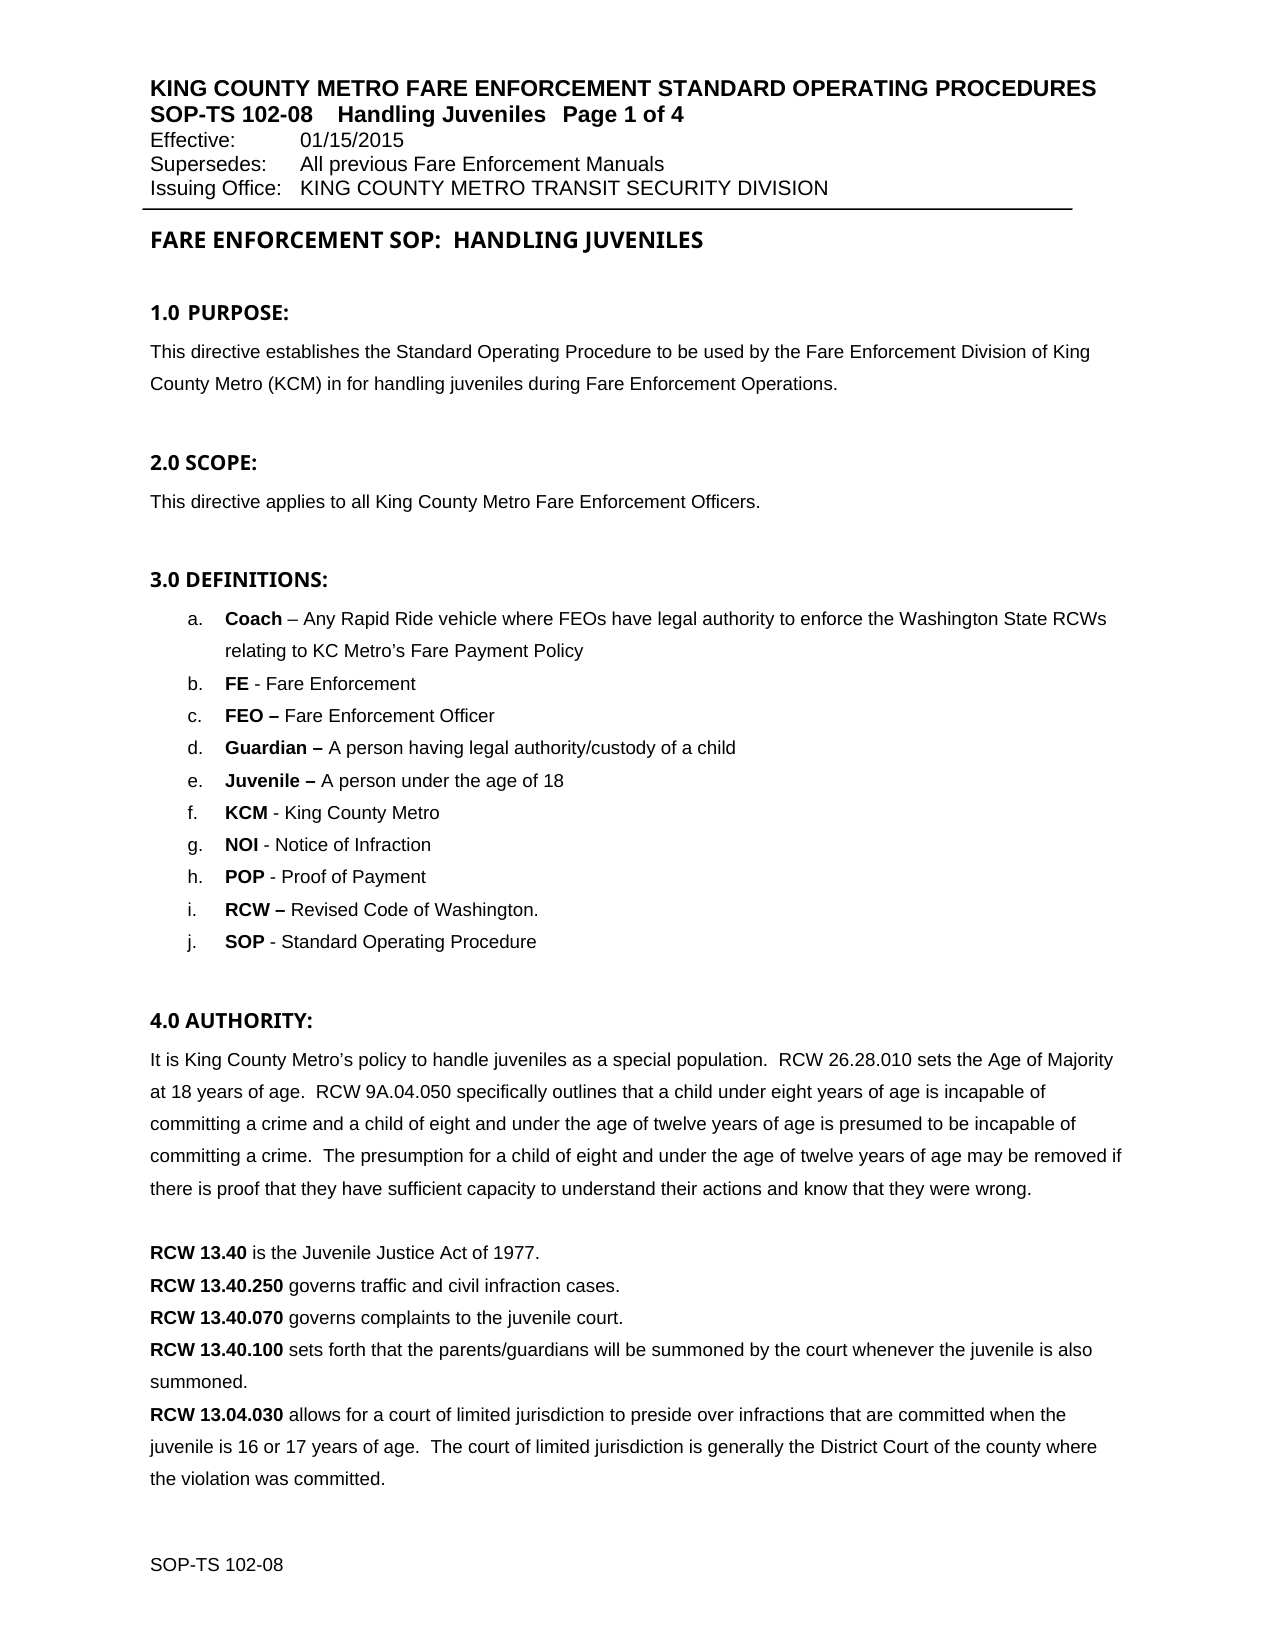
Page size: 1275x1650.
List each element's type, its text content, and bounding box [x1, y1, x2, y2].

text RCW 13.40.250 governs traffic and civil infraction cases. [150, 1274, 1125, 1296]
text RCW 13.40 is the Juvenile Justice Act of 1977. [150, 1242, 1125, 1264]
text RCW 13.40.100 sets forth that the parents/guardians will be summoned by the court whenever the juvenile is also summoned. [150, 1339, 1125, 1393]
list RCW – Revised Code of Washington. [187, 898, 1125, 920]
list POP - Proof of Payment [187, 866, 1125, 888]
text It is King County Metro’s policy to handle juveniles as a special population. RCW 26.28.010 sets the Age of Majority at 18 years of age. RCW 9A.04.050 specifically outlines that a child under eight years of age is incapable of committing a crime and a child of eight and under the age of twelve years of age is presumed to be incapable of committing a crime. The presumption for a child of eight and under the age of twelve years of age may be removed if there is proof that they have sufficient capacity to understand their actions and know that they were wrong. [150, 1048, 1125, 1199]
list KCM - King County Metro [187, 802, 1125, 823]
list FEO – Fare Enforcement Officer [187, 705, 1125, 726]
list FE - Fare Enforcement [187, 672, 1125, 694]
list SOP - Standard Operating Procedure [187, 931, 1125, 952]
text RCW 13.04.030 allows for a court of limited jurisdiction to preside over infractions that are committed when the juvenile is 16 or 17 years of age. The court of limited jurisdiction is generally the District Court of the county where the violation was committed. [150, 1403, 1125, 1490]
text 1.0 PURPOSE: [150, 298, 1125, 326]
list Guardian – A person having legal authority/custody of a child [187, 737, 1125, 759]
text RCW 13.40.070 governs complaints to the juvenile court. [150, 1307, 1125, 1328]
text 3.0 DEFINITIONS: [150, 565, 1125, 594]
text This directive establishes the Standard Operating Procedure to be used by the Fare Enforcement Division of King County Metro (KCM) in for handling juveniles during Fare Enforcement Operations. [150, 341, 1125, 394]
subtitle FARE ENFORCEMENT SOP: HANDLING JUVENILES [150, 224, 1125, 255]
text 2.0 SCOPE: [150, 448, 1125, 476]
list Coach – Any Rapid Ride vehicle where FEOs have legal authority to enforce the Washington State RCWs relating to KC Metro’s Fare Payment Policy [187, 608, 1125, 662]
text 4.0 AUTHORITY: [150, 1006, 1125, 1034]
list NOI - Notice of Infraction [187, 834, 1125, 856]
text This directive applies to all King County Metro Fare Enforcement Officers. [150, 490, 1125, 512]
list Juvenile – A person under the age of 18 [187, 769, 1125, 791]
